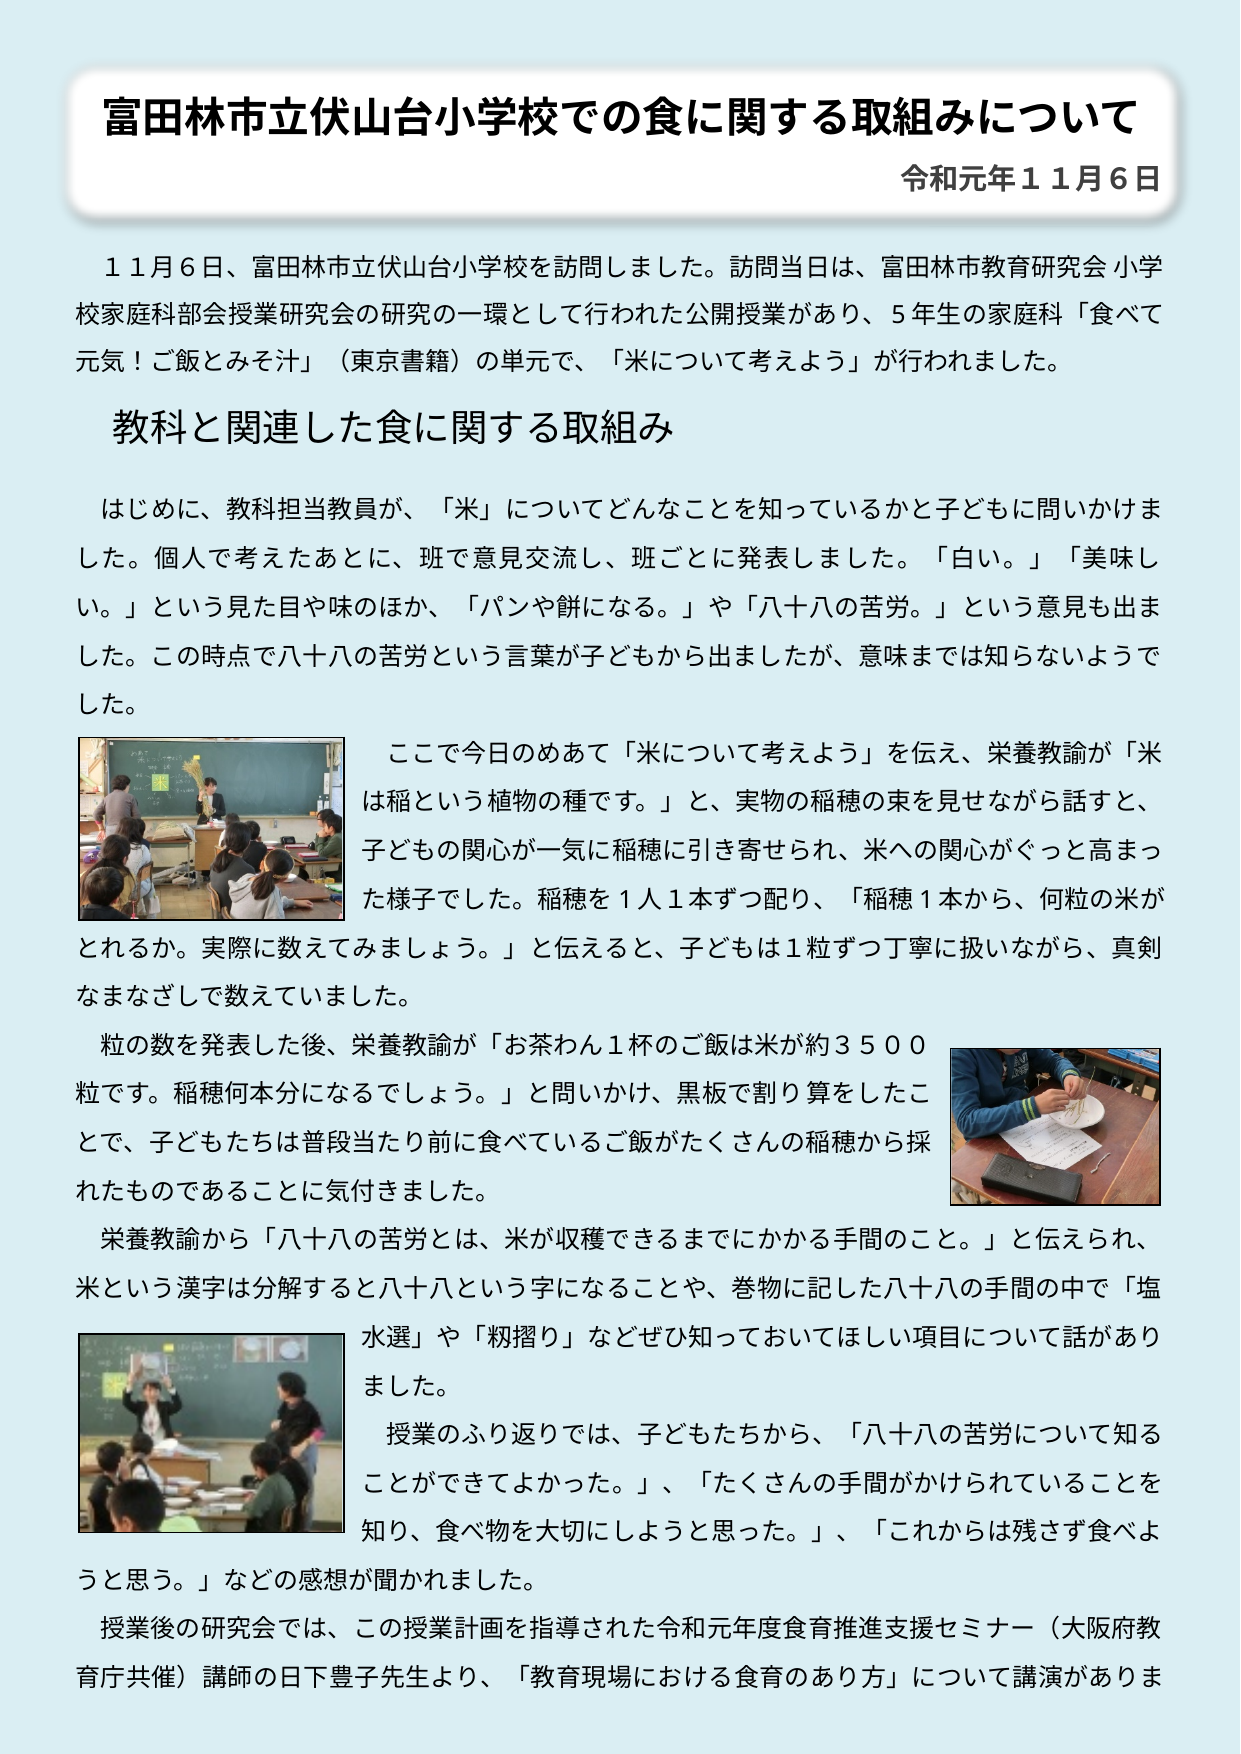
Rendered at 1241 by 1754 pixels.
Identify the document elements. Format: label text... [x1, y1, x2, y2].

picture [80, 1335, 343, 1532]
text １１月６日、富田林市立伏山台小学校を訪問しました。訪問当日は、富田林市教育研究会 小学校家庭科部会授業研究会の研究の一環として行われた公開授業があり、5年生の家庭科「食べて元気！ご飯とみそ汁」（東京書籍）の単元で、「米について考えよう」が行われました。 [75, 247, 1165, 378]
text ここで今日のめあて「米について考えよう」を伝え、栄養教諭が「米は稲という植物の種です。」と、実物の稲穂の束を見せながら話すと、子どもの関心が一気に稲穂に引き寄せられ、米への関心がぐっと高まった様子でした。稲穂を1人１本ずつ配り、「稲穂1本から、何粒の米がとれるか。実際に数えてみましょう。」と伝えると、子どもは１粒ずつ丁寧に扱いながら、真剣なまなざしで数えていました。 [75, 732, 1165, 1014]
text 教科と関連した食に関する取組み [75, 387, 1165, 462]
text はじめに、教科担当教員が、「米」についてどんなことを知っているかと子どもに問いかけました。個人で考えたあとに、班で意見交流し、班ごとに発表しました。「白い。」「美味しい。」という見た目や味のほか、「パンや餅になる。」や「八十八の苦労。」という意見も出ました。この時点で八十八の苦労という言葉が子どもから出ましたが、意味までは知らないようでした。 [75, 489, 1165, 722]
text 授業のふり返りでは、子どもたちから、「八十八の苦労について知ることができてよかった。」、「たくさんの手間がかけられていることを知り、食べ物を大切にしようと思った。」、「これからは残さず食べようと思う。」などの感想が聞かれました。 [75, 1414, 1165, 1597]
picture [951, 1049, 1159, 1204]
text 粒の数を発表した後、栄養教諭が「お茶わん１杯のご飯は米が約３５００粒です。稲穂何本分になるでしょう。」と問いかけ、黒板で割り算をしたことで、子どもたちは普段当たり前に食べているご飯がたくさんの稲穂から採れたものであることに気付きました。 [75, 1024, 1165, 1208]
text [75, 1608, 1165, 1694]
text 栄養教諭から「八十八の苦労とは、米が収穫できるまでにかかる手間のこと。」と伝えられ、米という漢字は分解すると八十八という字になることや、巻物に記した八十八の手間の中で「塩水選」や「籾摺り」などぜひ知っておいてほしい項目について話がありました。 [75, 1219, 1165, 1403]
picture [80, 738, 343, 919]
